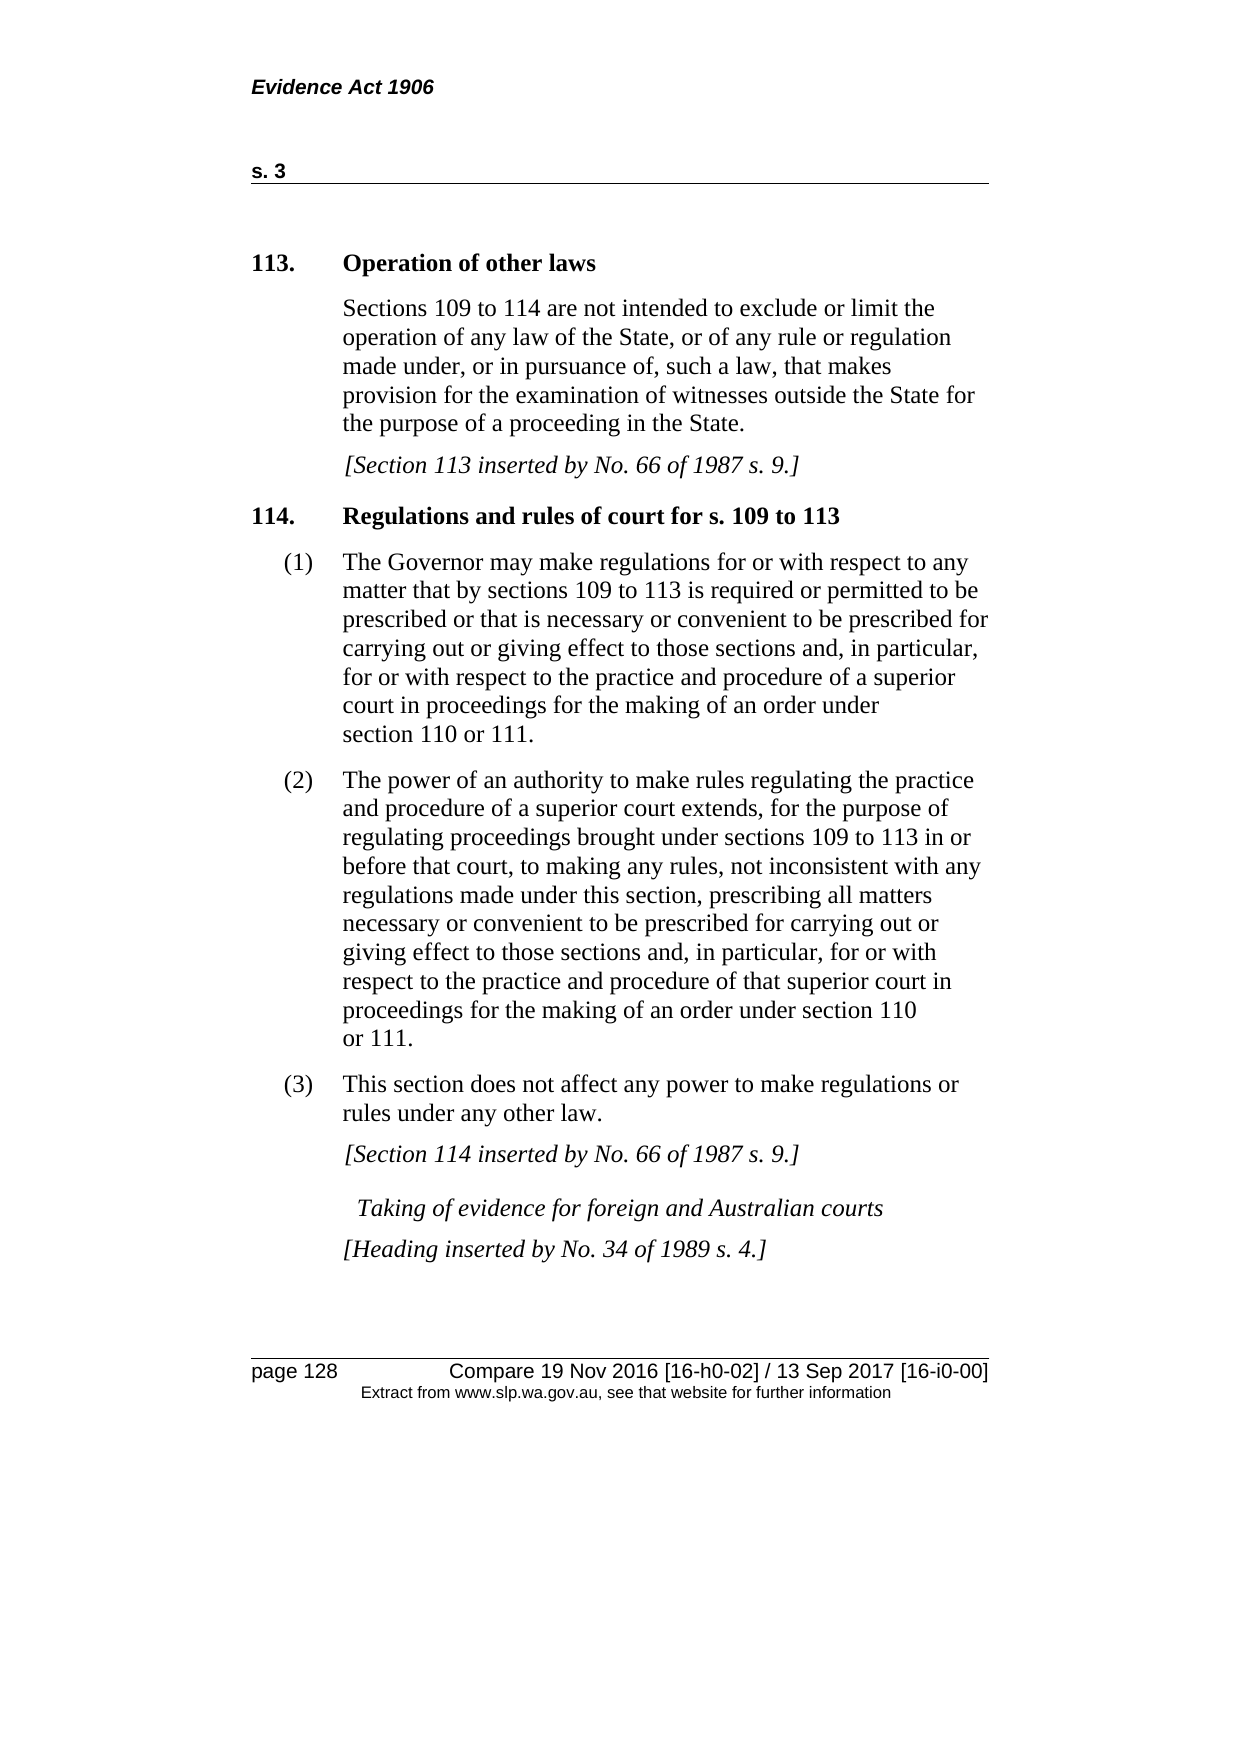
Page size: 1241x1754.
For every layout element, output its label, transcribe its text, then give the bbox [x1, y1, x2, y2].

text (3) This section does not affect any power to make regulations or rules under any other law. [251, 1069, 989, 1126]
text (2) The power of an authority to make rules regulating the practice and procedure of a superior court extends, for the purpose of regulating proceedings brought under sections 109 to 113 in or before that court, to making any rules, not inconsistent with any regulations made under this section, prescribing all matters necessary or convenient to be prescribed for carrying out or giving effect to those sections and, in particular, for or with respect to the practice and procedure of that superior court in proceedings for the making of an order under section 110 or 111. [251, 765, 989, 1052]
text Sections 109 to 114 are not intended to exclude or limit the operation of any law of the State, or of any rule or regulation made under, or in pursuance of, such a law, that makes provision for the examination of witnesses outside the State for the purpose of a proceeding in the State. [251, 293, 989, 437]
subtitle 114. Regulations and rules of court for s. 109 to 113 [251, 501, 989, 530]
subtitle 113. Operation of other laws [251, 248, 989, 277]
text [Section 114 inserted by No. 66 of 1987 s. 9.] [251, 1139, 989, 1168]
subtitle Taking of evidence for foreign and Australian courts [251, 1193, 989, 1221]
subtitle [Heading inserted by No. 34 of 1989 s. 4.] [251, 1234, 989, 1263]
text (1) The Governor may make regulations for or with respect to any matter that by sections 109 to 113 is required or permitted to be prescribed or that is necessary or convenient to be prescribed for carrying out or giving effect to those sections and, in particular, for or with respect to the practice and procedure of a superior court in proceedings for the making of an order under section 110 or 111. [251, 547, 989, 748]
text [Section 113 inserted by No. 66 of 1987 s. 9.] [251, 450, 989, 478]
